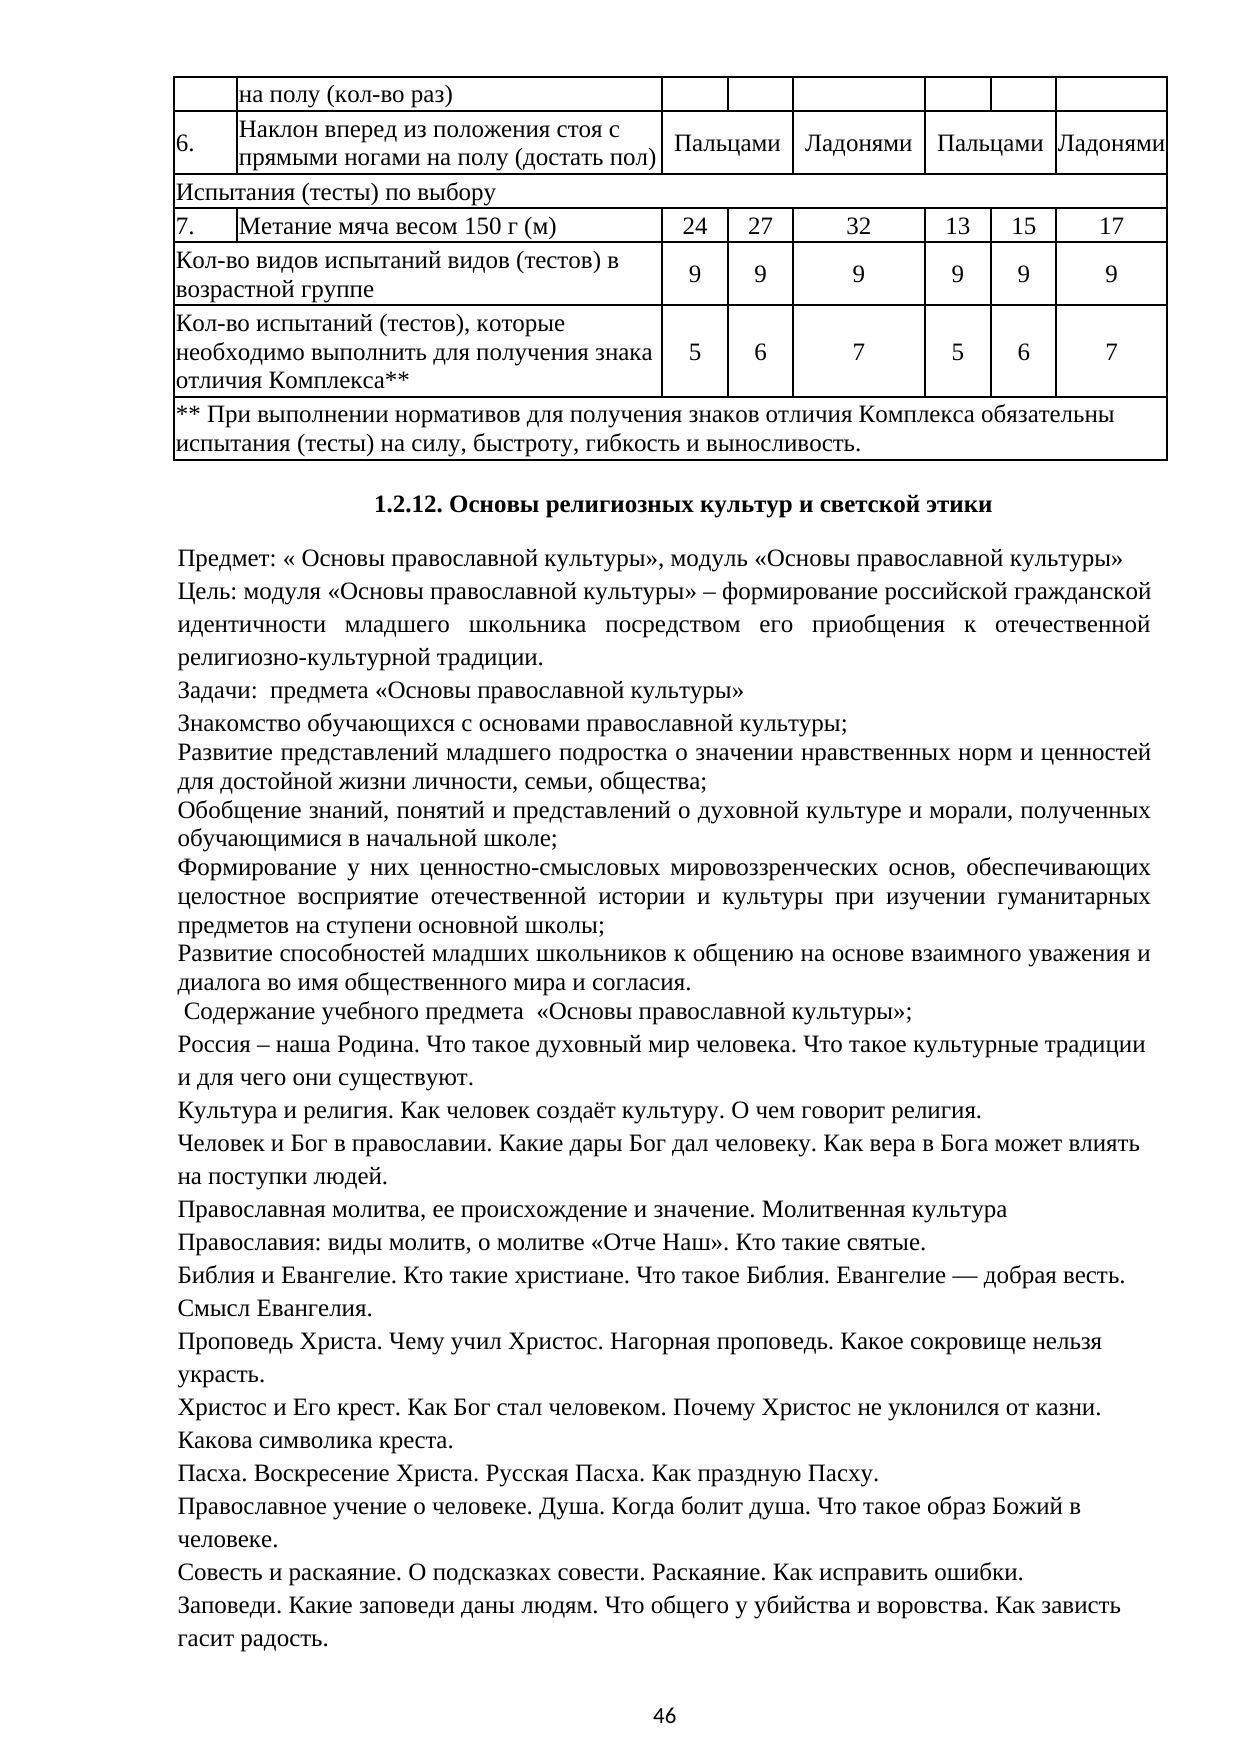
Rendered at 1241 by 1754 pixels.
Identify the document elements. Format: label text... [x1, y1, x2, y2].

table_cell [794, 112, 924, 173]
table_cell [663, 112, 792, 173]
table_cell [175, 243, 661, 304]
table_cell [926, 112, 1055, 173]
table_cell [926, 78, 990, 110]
text Заповеди. Какие заповеди даны людям. Что общего у убийства и воровства. Как зависть [177, 1590, 1152, 1619]
text Библия и Евангелие. Кто такие христиане. Что такое Библия. Евангелие — добрая весть. [177, 1260, 1152, 1289]
text Православия: виды молитв, о молитве «Отче Наш». Кто такие святые. [177, 1227, 1152, 1256]
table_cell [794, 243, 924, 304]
text Знакомство обучающихся с основами православной культуры; [177, 708, 1152, 737]
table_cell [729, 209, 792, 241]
text Смысл Евангелия. [177, 1293, 1152, 1322]
text Какова символика креста. [177, 1425, 1152, 1454]
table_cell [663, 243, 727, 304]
text Православное учение о человеке. Душа. Когда болит душа. Что такое образ Божий в [177, 1491, 1152, 1520]
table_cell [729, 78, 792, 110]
text и для чего они существуют. [177, 1062, 1152, 1091]
text Развитие представлений младшего подростка о значении нравственных норм и ценностей для достойной жизни личности, семьи, общества; [177, 737, 1152, 795]
text Человек и Бог в православии. Какие дары Бог дал человеку. Как вера в Бога может влиять [177, 1128, 1152, 1157]
text гасит радость. [177, 1623, 1152, 1652]
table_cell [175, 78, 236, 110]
text Содержание учебного предмета «Основы православной культуры»; [177, 996, 1152, 1025]
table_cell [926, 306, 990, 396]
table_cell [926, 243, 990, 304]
text Россия – наша Родина. Что такое духовный мир человека. Что такое культурные традиции [177, 1029, 1152, 1058]
text на поступки людей. [177, 1161, 1152, 1190]
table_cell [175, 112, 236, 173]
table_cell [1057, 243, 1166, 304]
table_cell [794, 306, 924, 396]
text Формирование у них ценностно-смысловых мировоззренческих основ, обеспечивающих целостное восприятие отечественной истории и культуры при изучении гуманитарных предметов на ступени основной школы; [177, 852, 1152, 938]
list Основы религиозных культур и светской этики [215, 489, 1152, 518]
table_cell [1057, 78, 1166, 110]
text Развитие способностей младших школьников к общению на основе взаимного уважения и диалога во имя общественного мира и согласия. [177, 938, 1152, 996]
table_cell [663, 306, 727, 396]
text Проповедь Христа. Чему учил Христос. Нагорная проповедь. Какое сокровище нельзя [177, 1326, 1152, 1355]
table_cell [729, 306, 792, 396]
text человеке. [177, 1524, 1152, 1553]
text Культура и религия. Как человек создаёт культуру. О чем говорит религия. [177, 1095, 1152, 1124]
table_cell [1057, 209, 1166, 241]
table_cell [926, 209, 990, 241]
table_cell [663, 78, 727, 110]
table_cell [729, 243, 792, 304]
text Предмет: « Основы православной культуры», модуль «Основы православной культуры» [177, 543, 1152, 572]
text Цель: модуля «Основы православной культуры» – формирование российской гражданской идентичности младшего школьника посредством его приобщения к отечественной религиозно-культурной традиции. [177, 576, 1152, 671]
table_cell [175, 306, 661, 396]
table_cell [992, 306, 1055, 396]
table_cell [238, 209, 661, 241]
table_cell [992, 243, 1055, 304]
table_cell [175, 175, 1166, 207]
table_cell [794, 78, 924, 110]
text украсть. [177, 1359, 1152, 1388]
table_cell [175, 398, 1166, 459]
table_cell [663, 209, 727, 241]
text Совесть и раскаяние. О подсказках совести. Раскаяние. Как исправить ошибки. [177, 1557, 1152, 1586]
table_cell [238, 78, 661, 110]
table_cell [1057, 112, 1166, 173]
text Обобщение знаний, понятий и представлений о духовной культуре и морали, полученных обучающимися в начальной школе; [177, 795, 1152, 852]
text Задачи: предмета «Основы православной культуры» [177, 676, 1152, 704]
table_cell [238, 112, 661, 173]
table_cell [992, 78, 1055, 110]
text Православная молитва, ее происхождение и значение. Молитвенная культура [177, 1194, 1152, 1223]
text Христос и Его крест. Как Бог стал человеком. Почему Христос не уклонился от казни. [177, 1392, 1152, 1421]
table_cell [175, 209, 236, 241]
text Пасха. Воскресение Христа. Русская Пасха. Как праздную Пасху. [177, 1458, 1152, 1487]
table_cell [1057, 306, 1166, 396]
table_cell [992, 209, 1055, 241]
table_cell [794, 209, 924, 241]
